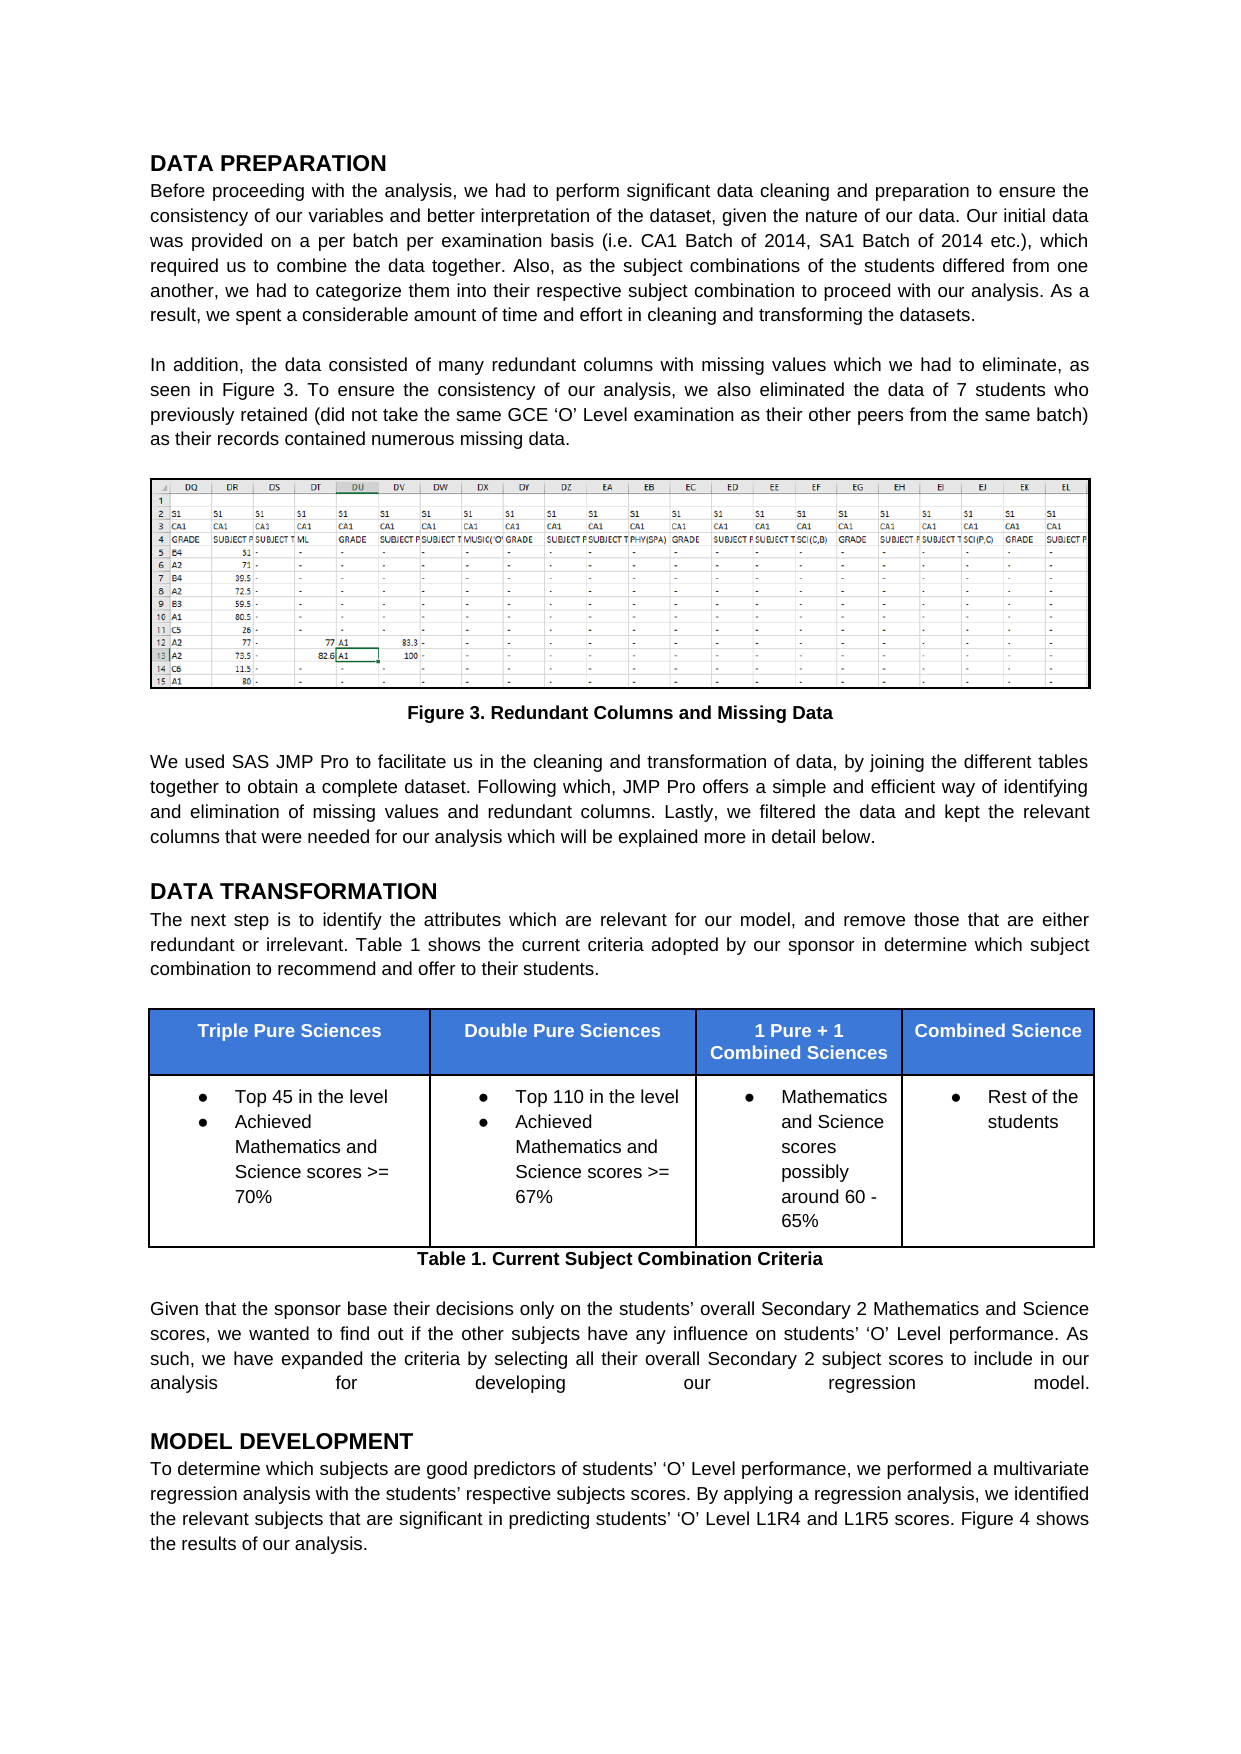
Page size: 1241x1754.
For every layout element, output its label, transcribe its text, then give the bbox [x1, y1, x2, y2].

text DATA TRANSFORMATION [150, 851, 1090, 905]
table_cell Top 110 in the level Achieved Mathematics and Science scores >= 67% [431, 1076, 695, 1246]
table_header Triple Pure Sciences [150, 1010, 429, 1074]
text DATA PREPARATION [150, 150, 1090, 176]
text Figure 3. Redundant Columns and Missing Data [150, 702, 1090, 723]
text To determine which subjects are good predictors of students’ ‘O’ Level performance, we performed a multivariate regression analysis with the students’ respective subjects scores. By applying a regression analysis, we identified the relevant subjects that are significant in predicting students’ ‘O’ Level L1R4 and L1R5 scores. Figure 4 shows the results of our analysis. [150, 1458, 1090, 1554]
text Given that the sponsor base their decisions only on the students’ overall Secondary 2 Mathematics and Science scores, we wanted to find out if the other subjects have any influence on students’ ‘O’ Level performance. As such, we have expanded the criteria by selecting all their overall Secondary 2 subject scores to include in our analysis for developing our regression model. [150, 1298, 1090, 1424]
table_cell Mathematics and Science scores possibly around 60 - 65% [697, 1076, 901, 1246]
table_cell Top 45 in the level Achieved Mathematics and Science scores >= 70% [150, 1076, 429, 1246]
table_cell Rest of the students [903, 1076, 1093, 1246]
picture [152, 480, 1088, 687]
text Before proceeding with the analysis, we had to perform significant data cleaning and preparation to ensure the consistency of our variables and better interpretation of the dataset, given the nature of our data. Our initial data was provided on a per batch per examination basis (i.e. CA1 Batch of 2014, SA1 Batch of 2014 etc.), which required us to combine the data together. Also, as the subject combinations of the students differed from one another, we had to categorize them into their respective subject combination to proceed with our analysis. As a result, we spent a considerable amount of time and effort in cleaning and transforming the datasets. [150, 180, 1090, 326]
text In addition, the data consisted of many redundant columns with missing values which we had to eliminate, as seen in Figure 3. To ensure the consistency of our analysis, we also eliminated the data of 7 students who previously retained (did not take the same GCE ‘O’ Level examination as their other peers from the same batch) as their records contained numerous missing data. [150, 354, 1090, 450]
text We used SAS JMP Pro to facilitate us in the cleaning and transformation of data, by joining the different tables together to obtain a complete dataset. Following which, JMP Pro offers a simple and efficient way of identifying and elimination of missing values and redundant columns. Lastly, we filtered the data and kept the relevant columns that were needed for our analysis which will be explained more in detail below. [150, 751, 1090, 847]
table_header 1 Pure + 1 Combined Sciences [697, 1010, 901, 1074]
table_header Combined Science [903, 1010, 1093, 1074]
text Table 1. Current Subject Combination Criteria [150, 1248, 1090, 1270]
text The next step is to identify the attributes which are relevant for our model, and remove those that are either redundant or irrelevant. Table 1 shows the current criteria adopted by our sponsor in determine which subject combination to recommend and offer to their students. [150, 908, 1090, 980]
table_header Double Pure Sciences [431, 1010, 695, 1074]
text MODEL DEVELOPMENT [150, 1428, 1090, 1454]
